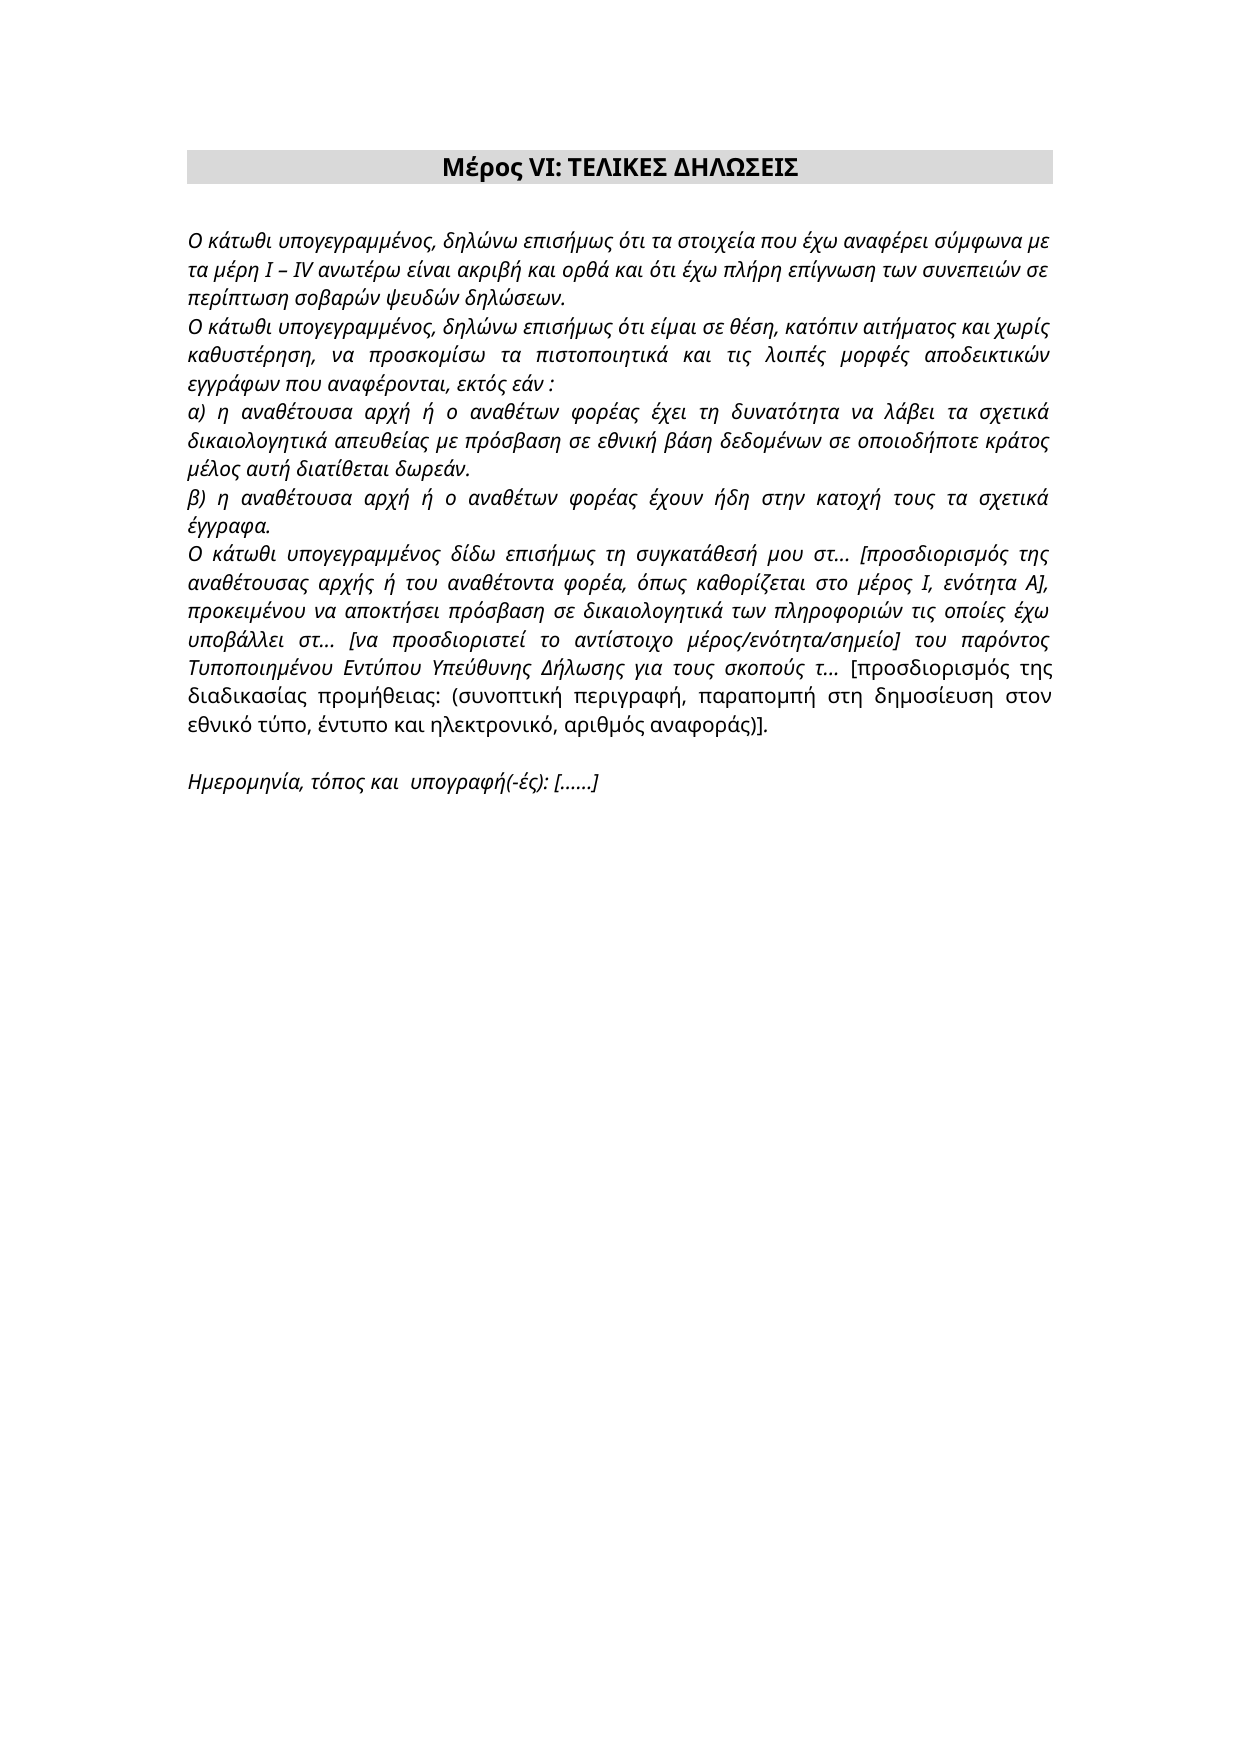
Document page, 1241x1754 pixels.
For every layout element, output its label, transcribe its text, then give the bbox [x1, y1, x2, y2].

title Μέρος VI: ΤΕΛΙΚΕΣ ΔΗΛΩΣΕΙΣ [187, 150, 1053, 184]
text α) η αναθέτουσα αρχή ή ο αναθέτων φορέας έχει τη δυνατότητα να λάβει τα σχετικά δικαιολογητικά απευθείας με πρόσβαση σε εθνική βάση δεδομένων σε οποιοδήποτε κράτος μέλος αυτή διατίθεται δωρεάν. [187, 397, 1053, 483]
text Ημερομηνία, τόπος και υπογραφή(-ές): [……] [187, 767, 1053, 795]
text Ο κάτωθι υπογεγραμμένος, δηλώνω επισήμως ότι είμαι σε θέση, κατόπιν αιτήματος και χωρίς καθυστέρηση, να προσκομίσω τα πιστοποιητικά και τις λοιπές μορφές αποδεικτικών εγγράφων που αναφέρονται, εκτός εάν : [187, 312, 1053, 397]
text Ο κάτωθι υπογεγραμμένος δίδω επισήμως τη συγκατάθεσή μου στ... [προσδιορισμός της αναθέτουσας αρχής ή του αναθέτοντα φορέα, όπως καθορίζεται στο μέρος Ι, ενότητα Α], προκειμένου να αποκτήσει πρόσβαση σε δικαιολογητικά των πληροφοριών τις οποίες έχω υποβάλλει στ... [να προσδιοριστεί το αντίστοιχο μέρος/ενότητα/σημείο] του παρόντος Τυποποιημένου Εντύπου Υπεύθυνης Δήλωσης για τους σκοπούς τ... [προσδιορισμός της διαδικασίας προμήθειας: (συνοπτική περιγραφή, παραπομπή στη δημοσίευση στον εθνικό τύπο, έντυπο και ηλεκτρονικό, αριθμός αναφοράς)]. [187, 539, 1053, 738]
text Ο κάτωθι υπογεγραμμένος, δηλώνω επισήμως ότι τα στοιχεία που έχω αναφέρει σύμφωνα με τα μέρη Ι – IV ανωτέρω είναι ακριβή και ορθά και ότι έχω πλήρη επίγνωση των συνεπειών σε περίπτωση σοβαρών ψευδών δηλώσεων. [187, 227, 1053, 312]
text β) η αναθέτουσα αρχή ή ο αναθέτων φορέας έχουν ήδη στην κατοχή τους τα σχετικά έγγραφα. [187, 483, 1053, 539]
